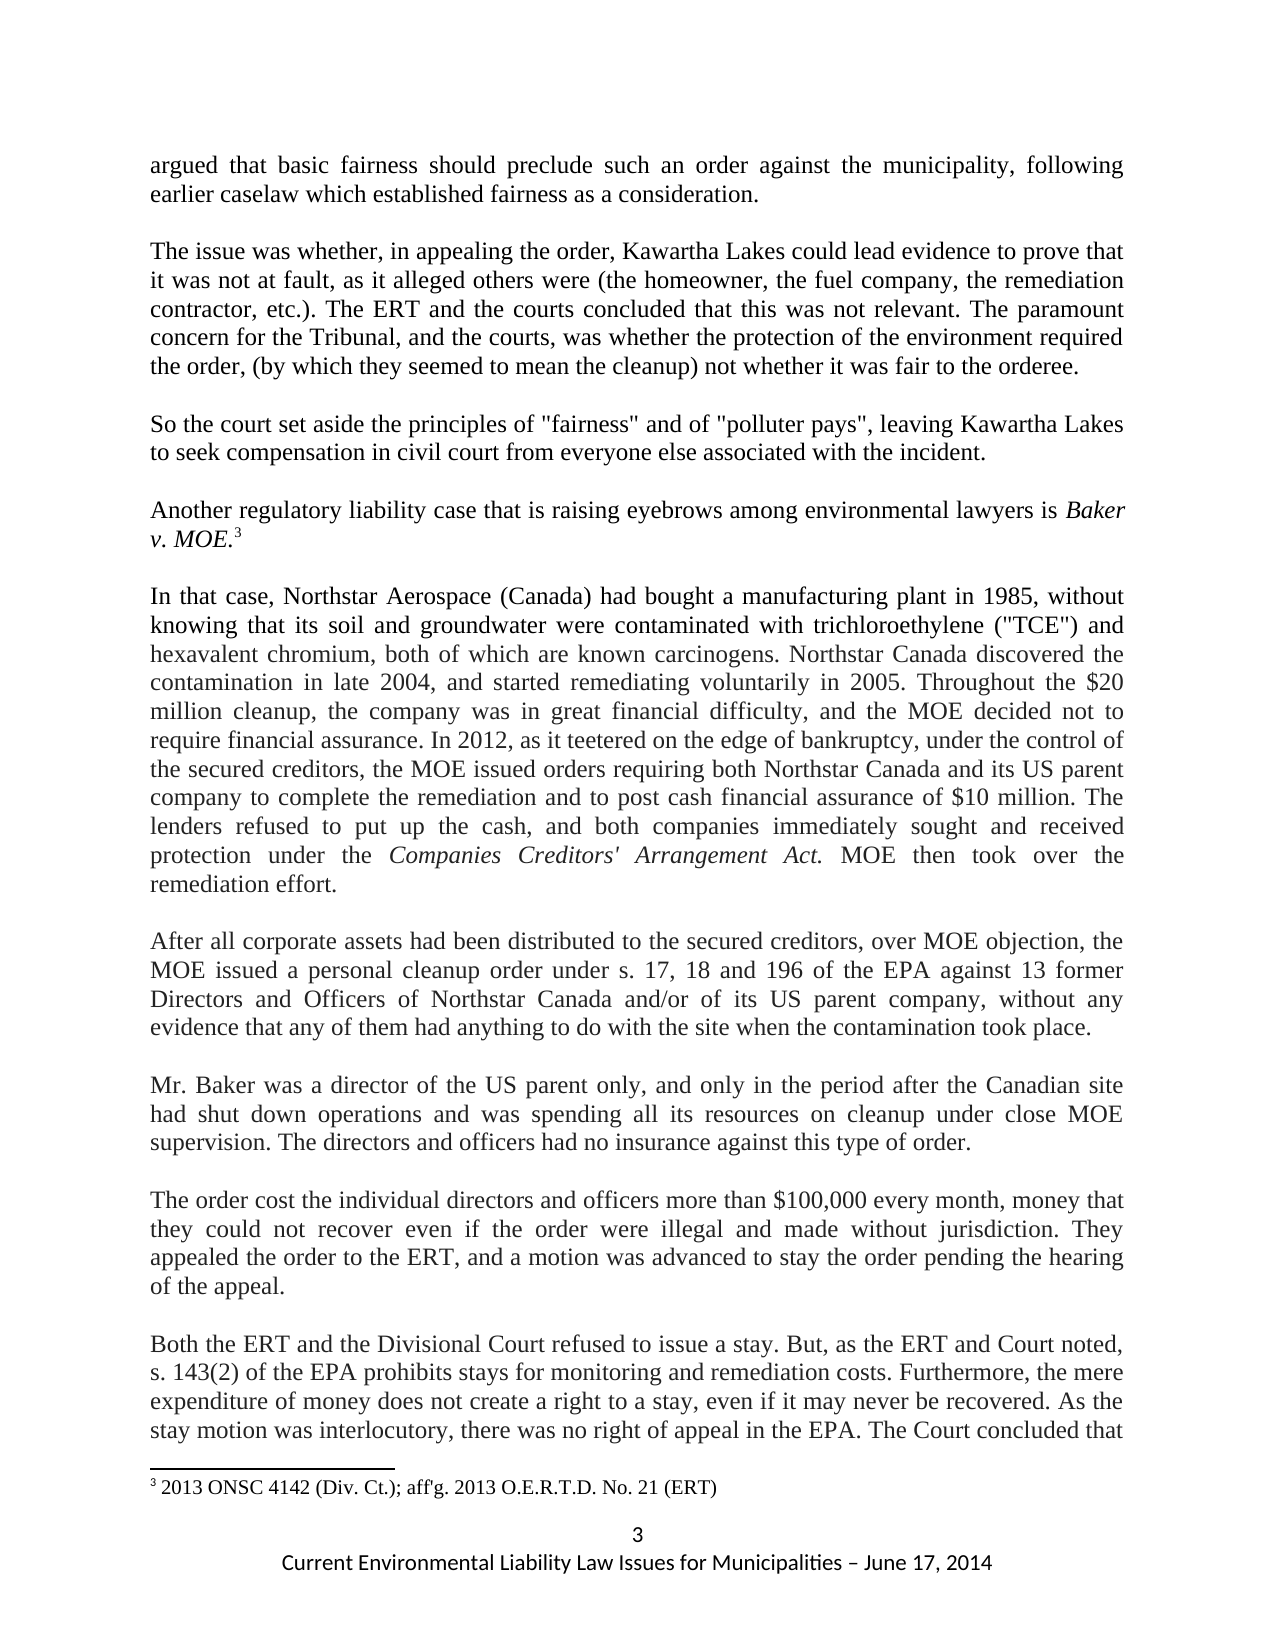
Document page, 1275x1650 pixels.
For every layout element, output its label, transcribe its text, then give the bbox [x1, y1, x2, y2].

text In that case, Northstar Aerospace (Canada) had bought a manufacturing plant in 1985, without knowing that its soil and groundwater were contaminated with trichloroethylene ("TCE") and hexavalent chromium, both of which are known carcinogens. Northstar Canada discovered the contamination in late 2004, and started remediating voluntarily in 2005. Throughout the $20 million cleanup, the company was in great financial difficulty, and the MOE decided not to require financial assurance. In 2012, as it teetered on the edge of bankruptcy, under the control of the secured creditors, the MOE issued orders requiring both Northstar Canada and its US parent company to complete the remediation and to post cash financial assurance of $10 million. The lenders refused to put up the cash, and both companies immediately sought and received protection under the Companies Creditors' Arrangement Act. MOE then took over the remediation effort. [150, 581, 1125, 897]
text Another regulatory liability case that is raising eyebrows among environmental lawyers is Baker v. MOE. [150, 495, 1125, 552]
text Mr. Baker was a director of the US parent only, and only in the period after the Canadian site had shut down operations and was spending all its resources on cleanup under close MOE supervision. The directors and officers had no insurance against this type of order. [150, 1070, 1125, 1156]
text The issue was whether, in appealing the order, Kawartha Lakes could lead evidence to prove that it was not at fault, as it alleged others were (the homeowner, the fuel company, the remediation contractor, etc.). The ERT and the courts concluded that this was not relevant. The paramount concern for the Tribunal, and the courts, was whether the protection of the environment required the order, (by which they seemed to mean the cleanup) not whether it was fair to the orderee. [150, 236, 1125, 380]
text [150, 1329, 1125, 1444]
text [150, 150, 1125, 207]
text After all corporate assets had been distributed to the secured creditors, over MOE objection, the MOE issued a personal cleanup order under s. 17, 18 and 196 of the EPA against 13 former Directors and Officers of Northstar Canada and/or of its US parent company, without any evidence that any of them had anything to do with the site when the contamination took place. [150, 926, 1125, 1041]
text The order cost the individual directors and officers more than $100,000 every month, money that they could not recover even if the order were illegal and made without jurisdiction. They appealed the order to the ERT, and a motion was advanced to stay the order pending the hearing of the appeal. [150, 1185, 1125, 1300]
text So the court set aside the principles of "fairness" and of "polluter pays", leaving Kawartha Lakes to seek compensation in civil court from everyone else associated with the incident. [150, 409, 1125, 466]
